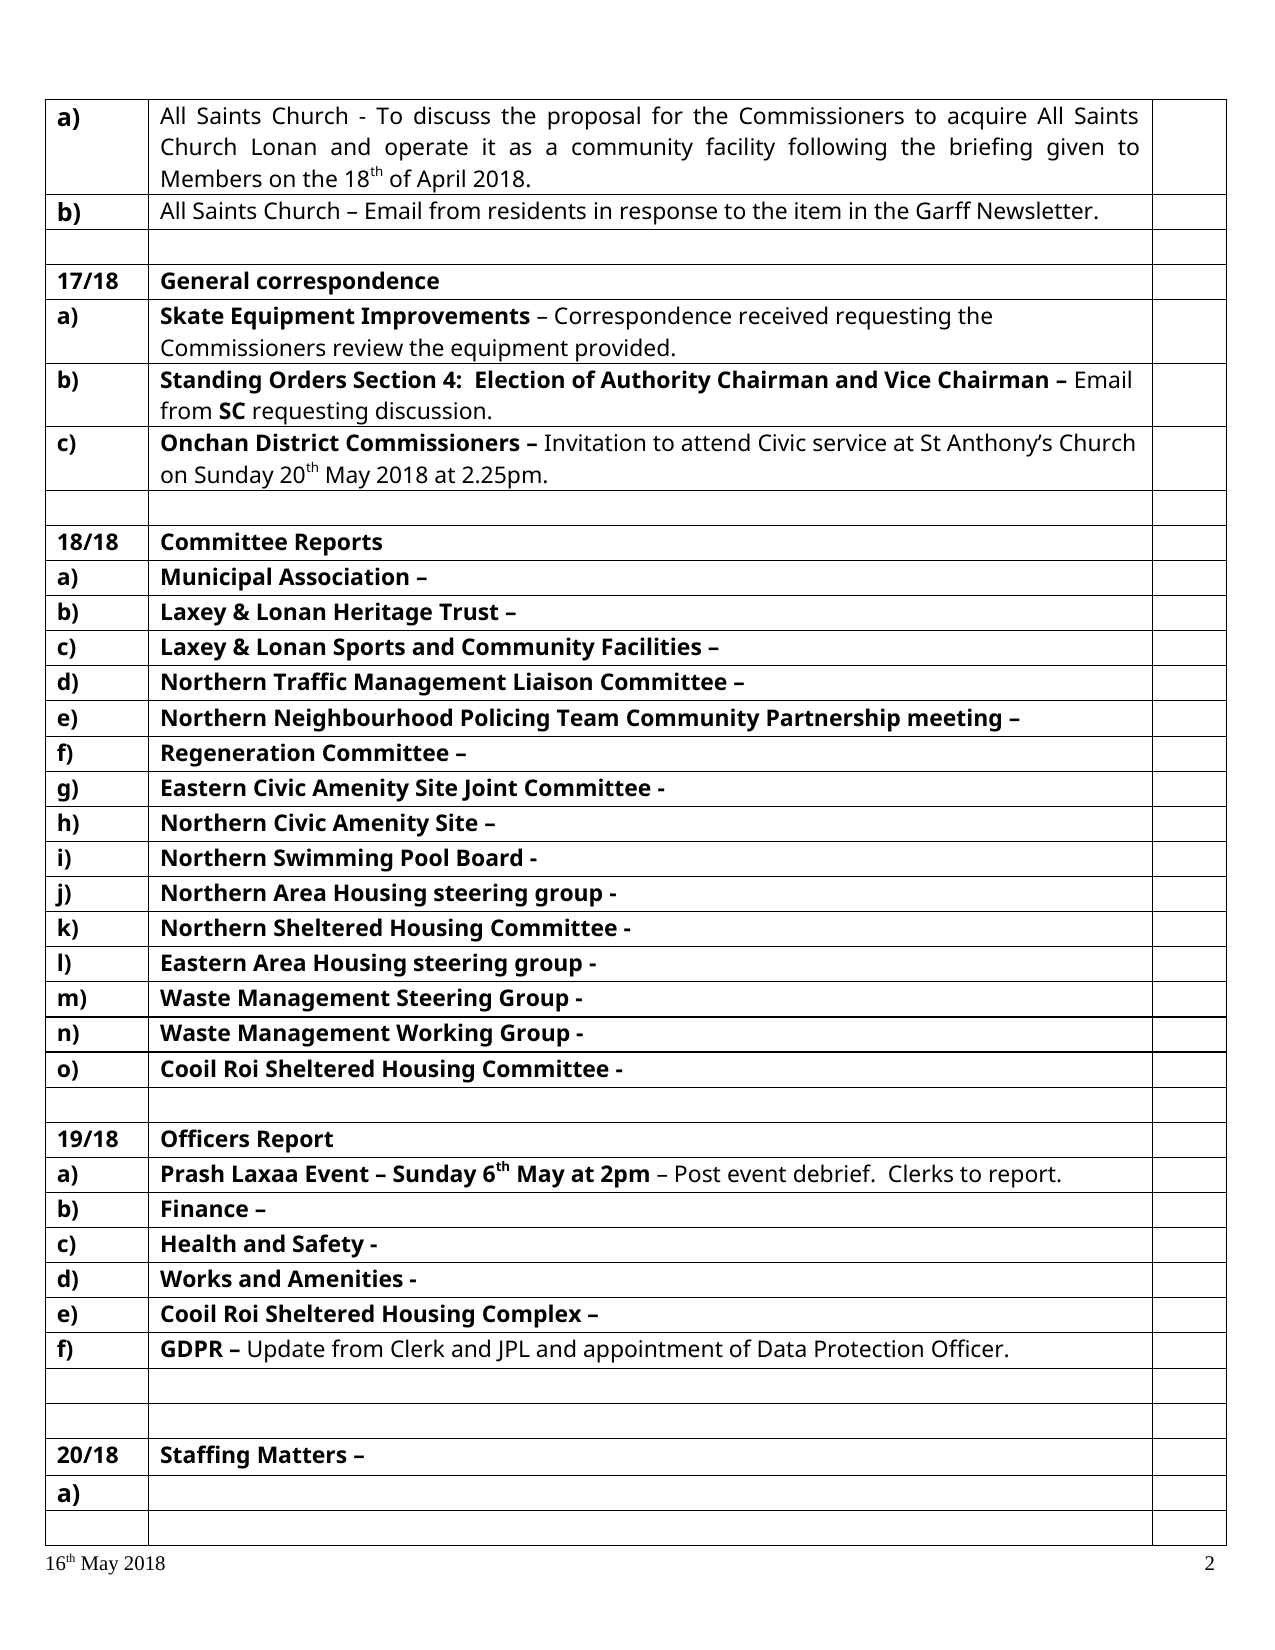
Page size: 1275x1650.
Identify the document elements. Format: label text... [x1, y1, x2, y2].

table_cell Works and Amenities - [149, 1263, 1152, 1297]
table_cell All Saints Church – Email from residents in response to the item in the Garff Newsletter. [149, 195, 1152, 229]
table_cell [1153, 982, 1226, 1016]
table_cell Regeneration Committee – [149, 737, 1152, 771]
table_cell [149, 1476, 1152, 1510]
table_cell [46, 596, 148, 630]
table_cell 20/18 [46, 1439, 148, 1475]
table_cell Skate Equipment Improvements – Correspondence received requesting the Commissioners review the equipment provided. [149, 300, 1152, 363]
table_cell [46, 491, 148, 525]
table_cell [1153, 1333, 1226, 1367]
table_cell Finance – [149, 1193, 1152, 1227]
table_cell [149, 1369, 1152, 1402]
table_cell [46, 877, 148, 911]
table_cell [1153, 1263, 1226, 1297]
table_cell [1153, 1439, 1226, 1475]
table_cell [1153, 1511, 1226, 1545]
table_cell Municipal Association – [149, 561, 1152, 595]
table_cell [46, 701, 148, 736]
table_cell All Saints Church - To discuss the proposal for the Commissioners to acquire All Saints Church Lonan and operate it as a community facility following the briefing given to Members on the 18th of April 2018. [149, 100, 1152, 194]
table_cell [149, 1511, 1152, 1545]
table_cell [46, 1369, 148, 1402]
table_cell [1153, 1123, 1226, 1157]
table_cell Eastern Area Housing steering group - [149, 947, 1152, 981]
table_cell 19/18 [46, 1123, 148, 1157]
table_cell [1153, 265, 1226, 299]
table_cell 17/18 [46, 265, 148, 299]
table_cell [46, 1404, 148, 1438]
table_cell [46, 100, 148, 194]
table_cell [1153, 526, 1226, 560]
table_cell [46, 666, 148, 700]
table_cell [1153, 491, 1226, 525]
table_cell [149, 1088, 1152, 1122]
table_cell [1153, 300, 1226, 363]
table_cell [149, 491, 1152, 525]
table_cell [1153, 737, 1226, 771]
table_cell Cooil Roi Sheltered Housing Committee - [149, 1053, 1152, 1087]
table_cell [1153, 877, 1226, 911]
table_cell [46, 842, 148, 876]
table_cell [46, 1158, 148, 1192]
table_cell [46, 772, 148, 806]
table_cell Health and Safety - [149, 1228, 1152, 1262]
table_cell [1153, 561, 1226, 595]
table_cell [46, 561, 148, 595]
table_cell [46, 947, 148, 981]
table_cell [46, 427, 148, 490]
table_cell Prash Laxaa Event – Sunday 6th May at 2pm – Post event debrief. Clerks to report. [149, 1158, 1152, 1192]
table_cell [1153, 195, 1226, 229]
table_cell 18/18 [46, 526, 148, 560]
table_cell [149, 230, 1152, 264]
table_cell [1153, 1158, 1226, 1192]
table_cell [1153, 1369, 1226, 1402]
table_cell [1153, 772, 1226, 806]
table_cell [46, 1476, 148, 1510]
table_cell Northern Area Housing steering group - [149, 877, 1152, 911]
table_cell [1153, 842, 1226, 876]
table_cell [1153, 1298, 1226, 1332]
table_cell [46, 1263, 148, 1297]
table_cell [1153, 631, 1226, 665]
table_cell Standing Orders Section 4: Election of Authority Chairman and Vice Chairman – Email from SC requesting discussion. [149, 364, 1152, 426]
table_cell [1153, 100, 1226, 194]
table_cell [46, 631, 148, 665]
table_cell [46, 807, 148, 841]
table_cell [46, 1018, 148, 1051]
table_cell [46, 1333, 148, 1367]
table_cell [149, 1404, 1152, 1438]
table_cell [46, 1298, 148, 1332]
table_cell Staffing Matters – [149, 1439, 1152, 1475]
table_cell [46, 364, 148, 426]
table_cell [1153, 701, 1226, 736]
table_cell [46, 912, 148, 946]
table_cell [46, 1193, 148, 1227]
table_cell [1153, 1228, 1226, 1262]
table_cell General correspondence [149, 265, 1152, 299]
table_cell [1153, 1088, 1226, 1122]
table_cell Waste Management Steering Group - [149, 982, 1152, 1016]
table_cell Northern Traffic Management Liaison Committee – [149, 666, 1152, 700]
table_cell Northern Neighbourhood Policing Team Community Partnership meeting – [149, 701, 1152, 736]
table_cell [1153, 1053, 1226, 1087]
table_cell Committee Reports [149, 526, 1152, 560]
table_cell Waste Management Working Group - [149, 1018, 1152, 1051]
table_cell [46, 195, 148, 229]
table_cell Eastern Civic Amenity Site Joint Committee - [149, 772, 1152, 806]
table_cell [1153, 1018, 1226, 1051]
table_cell [1153, 666, 1226, 700]
table_cell GDPR – Update from Clerk and JPL and appointment of Data Protection Officer. [149, 1333, 1152, 1367]
table_cell [1153, 230, 1226, 264]
table_cell [46, 230, 148, 264]
table_cell [46, 737, 148, 771]
table_cell [46, 1228, 148, 1262]
table_cell [46, 1088, 148, 1122]
table_cell [46, 1511, 148, 1545]
table_cell [46, 982, 148, 1016]
table_cell Laxey & Lonan Sports and Community Facilities – [149, 631, 1152, 665]
table_cell [1153, 1476, 1226, 1510]
table_cell [1153, 364, 1226, 426]
table_cell [1153, 1404, 1226, 1438]
table_cell [1153, 1193, 1226, 1227]
table_cell Northern Sheltered Housing Committee - [149, 912, 1152, 946]
table_cell Northern Civic Amenity Site – [149, 807, 1152, 841]
table_cell [1153, 427, 1226, 490]
table_cell [1153, 596, 1226, 630]
table_cell [1153, 807, 1226, 841]
table_cell [1153, 947, 1226, 981]
table_cell [46, 1053, 148, 1087]
table_cell Cooil Roi Sheltered Housing Complex – [149, 1298, 1152, 1332]
table_cell Onchan District Commissioners – Invitation to attend Civic service at St Anthony’s Church on Sunday 20th May 2018 at 2.25pm. [149, 427, 1152, 490]
table_cell Officers Report [149, 1123, 1152, 1157]
table_cell [46, 300, 148, 363]
table_cell Laxey & Lonan Heritage Trust – [149, 596, 1152, 630]
table_cell [1153, 912, 1226, 946]
table_cell Northern Swimming Pool Board - [149, 842, 1152, 876]
